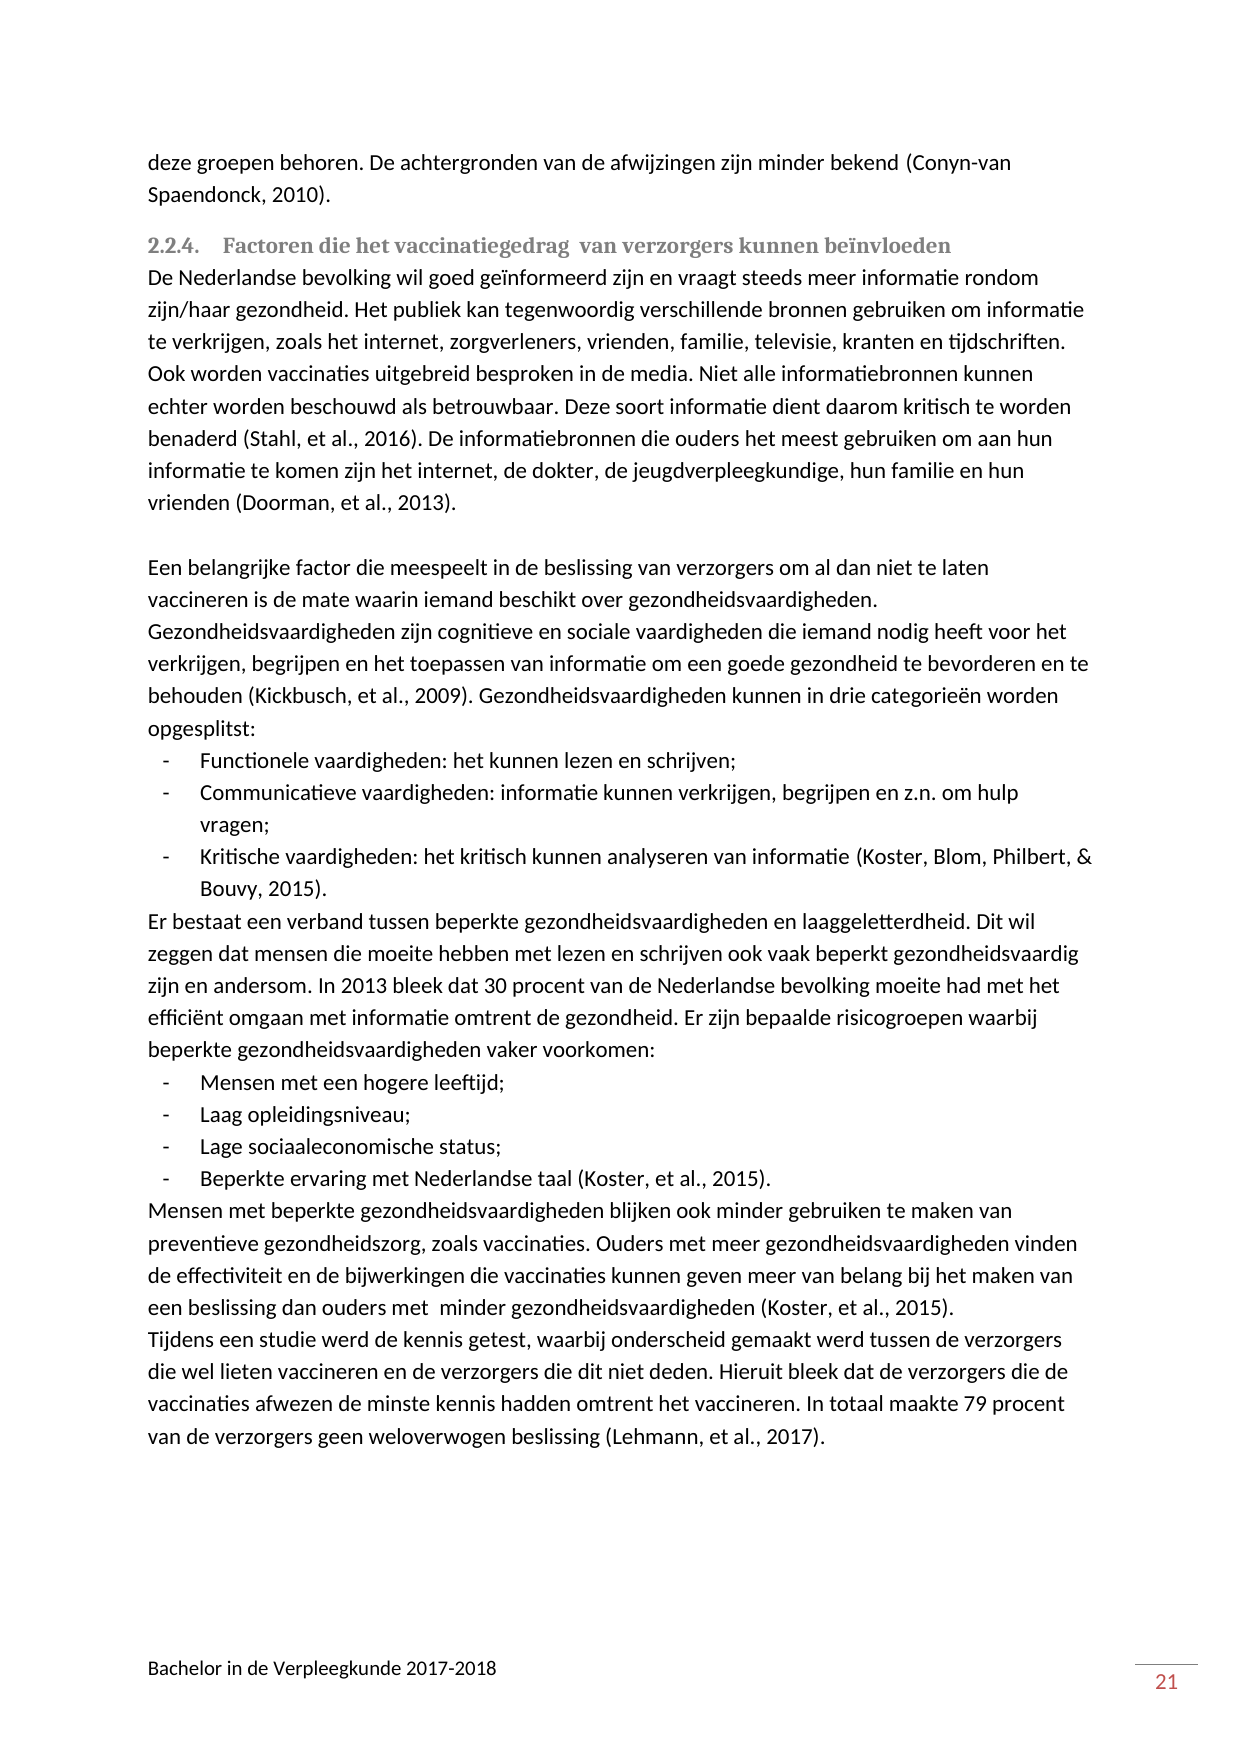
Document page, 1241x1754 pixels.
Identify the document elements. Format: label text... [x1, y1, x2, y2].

list Kritische vaardigheden: het kritisch kunnen analyseren van informatie . [162, 842, 1093, 903]
list Communicatieve vaardigheden: informatie kunnen verkrijgen, begrijpen en z.n. om hulp vragen; [162, 778, 1093, 838]
text De Nederlandse bevolking wil goed geïnformeerd zijn en vraagt steeds meer informatie rondom zijn/haar gezondheid. Het publiek kan tegenwoordig verschillende bronnen gebruiken om informatie te verkrijgen, zoals het internet, zorgverleners, vrienden, familie, televisie, kranten en tijdschriften. Ook worden vaccinaties uitgebreid besproken in de media. Niet alle informatiebronnen kunnen echter worden beschouwd als betrouwbaar. Deze soort informatie dient daarom kritisch te worden benaderd (Stahl, et al., 2016). De informatiebronnen die ouders het meest gebruiken om aan hun informatie te komen zijn het internet, de dokter, de jeugdverpleegkundige, hun familie en hun vrienden (Doorman, et al., 2013). [148, 263, 1093, 516]
text Er bestaat een verband tussen beperkte gezondheidsvaardigheden en laaggeletterdheid. Dit wil zeggen dat mensen die moeite hebben met lezen en schrijven ook vaak beperkt gezondheidsvaardig zijn en andersom. In 2013 bleek dat 30 procent van de Nederlandse bevolking moeite had met het efficiënt omgaan met informatie omtrent de gezondheid. Er zijn bepaalde risicogroepen waarbij beperkte gezondheidsvaardigheden vaker voorkomen: [148, 907, 1093, 1063]
list Laag opleidingsniveau; [162, 1100, 1093, 1128]
list Functionele vaardigheden: het kunnen lezen en schrijven; [162, 746, 1093, 774]
text Tijdens een studie werd de kennis getest, waarbij onderscheid gemaakt werd tussen de verzorgers die wel lieten vaccineren en de verzorgers die dit niet deden. Hieruit bleek dat de verzorgers die de vaccinaties afwezen de minste kennis hadden omtrent het vaccineren. In totaal maakte 79 procent van de verzorgers geen weloverwogen beslissing (Lehmann, et al., 2017). [148, 1325, 1093, 1450]
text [148, 148, 1093, 208]
list Beperkte ervaring met Nederlandse taal (Koster, et al., 2015). [162, 1164, 1093, 1192]
text Mensen met beperkte gezondheidsvaardigheden blijken ook minder gebruiken te maken van preventieve gezondheidszorg, zoals vaccinaties. Ouders met meer gezondheidsvaardigheden vinden de effectiviteit en de bijwerkingen die vaccinaties kunnen geven meer van belang bij het maken van een beslissing dan ouders met minder gezondheidsvaardigheden (Koster, et al., 2015). [148, 1196, 1093, 1321]
text Een belangrijke factor die meespeelt in de beslissing van verzorgers om al dan niet te laten vaccineren is de mate waarin iemand beschikt over gezondheidsvaardigheden. Gezondheidsvaardigheden zijn cognitieve en sociale vaardigheden die iemand nodig heeft voor het verkrijgen, begrijpen en het toepassen van informatie om een goede gezondheid te bevorderen en te behouden (Kickbusch, et al., 2009). Gezondheidsvaardigheden kunnen in drie categorieën worden opgesplitst: [148, 553, 1093, 742]
list Mensen met een hogere leeftijd; [162, 1068, 1093, 1096]
list Lage sociaaleconomische status; [162, 1132, 1093, 1160]
subtitle Factoren die het vaccinatiegedrag van verzorgers kunnen beïnvloeden [148, 233, 1093, 259]
